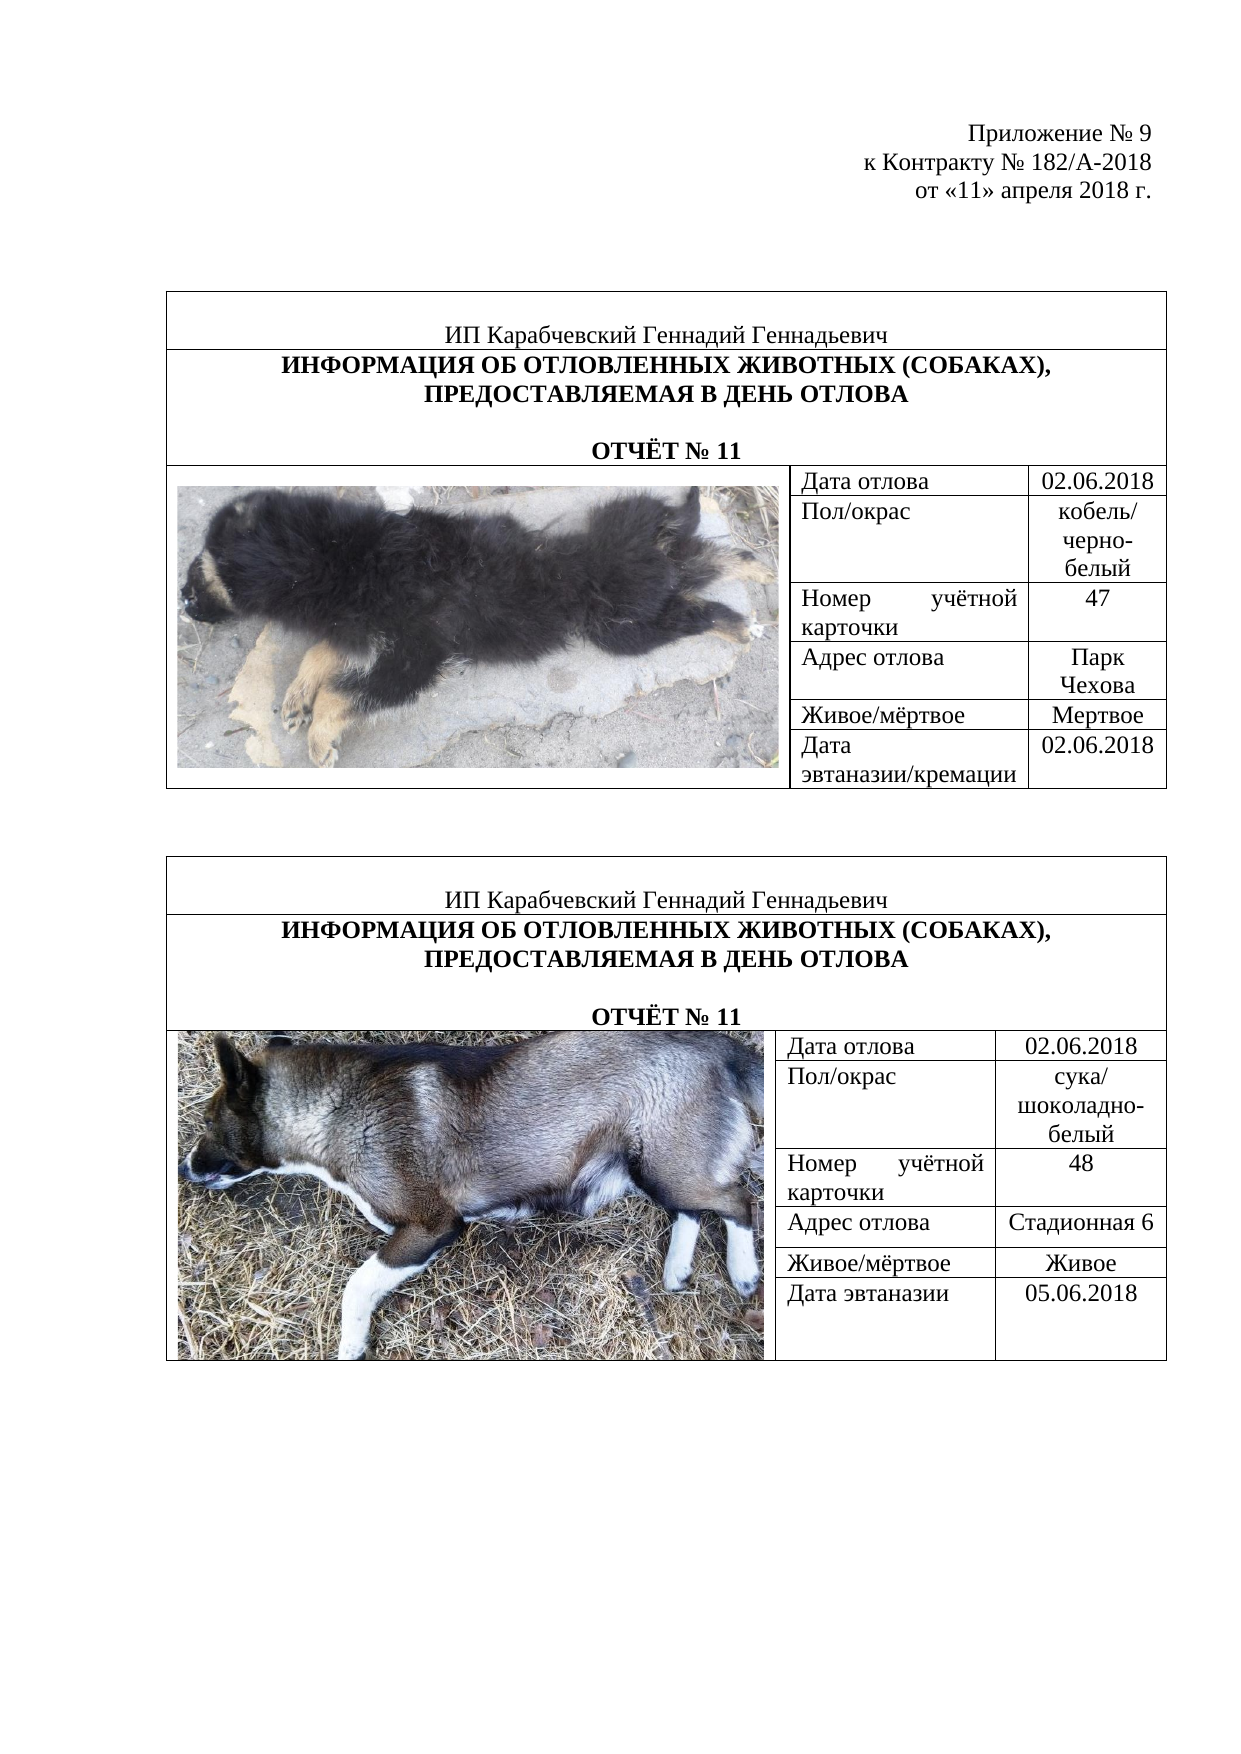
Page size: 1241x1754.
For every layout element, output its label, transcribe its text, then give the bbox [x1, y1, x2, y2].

picture [177, 486, 779, 768]
text к Контракту № 182/А-2018 [177, 147, 1152, 176]
table_cell Дата эвтаназии [776, 1278, 995, 1359]
table_cell [167, 1031, 177, 1359]
text Приложение № 9 [177, 118, 1152, 147]
table_cell Адрес отлова [776, 1207, 995, 1247]
table_cell [167, 466, 789, 788]
table_cell Дата отлова [776, 1031, 995, 1060]
picture [177, 1031, 764, 1360]
table_cell 02.06.2018 [1029, 466, 1166, 495]
table_cell 02.06.2018 [996, 1031, 1166, 1060]
text от «11» апреля 2018 г. [177, 176, 1152, 204]
table_cell Парк Чехова [1029, 642, 1166, 699]
table_cell 48 [996, 1149, 1166, 1206]
table_cell Адрес отлова [791, 642, 1028, 699]
table_cell Живое [996, 1248, 1166, 1277]
table_cell Пол/окрас [776, 1061, 995, 1147]
table_cell Дата отлова [791, 466, 1028, 495]
table_header ИП Карабчевский Геннадий Геннадьевич [167, 292, 1166, 349]
table_cell 02.06.2018 [1029, 730, 1166, 788]
table_cell Живое/мёртвое [791, 700, 1028, 729]
table_cell Мертвое [1029, 700, 1166, 729]
table_cell [764, 1031, 775, 1359]
table_cell Пол/окрас [791, 496, 1028, 582]
table_cell 47 [1029, 583, 1166, 641]
table_cell Стадионная 6 [996, 1207, 1166, 1247]
table_cell Живое/мёртвое [776, 1248, 995, 1277]
table_cell Номер учётной карточки [791, 583, 1028, 641]
table_cell ИНФОРМАЦИЯ ОБ ОТЛОВЛЕННЫХ ЖИВОТНЫХ (СОБАКАХ), ПРЕДОСТАВЛЯЕМАЯ В ДЕНЬ ОТЛОВА ОТЧЁТ № 11 [167, 915, 1166, 1030]
table_cell кобель/ черно-белый [1029, 496, 1166, 582]
table_cell сука/ шоколадно-белый [996, 1061, 1166, 1147]
table_cell ИНФОРМАЦИЯ ОБ ОТЛОВЛЕННЫХ ЖИВОТНЫХ (СОБАКАХ), ПРЕДОСТАВЛЯЕМАЯ В ДЕНЬ ОТЛОВА ОТЧЁТ № 11 [167, 350, 1166, 465]
table_header ИП Карабчевский Геннадий Геннадьевич [167, 857, 1166, 914]
table_cell Дата эвтаназии/кремации [791, 730, 1028, 788]
table_cell 05.06.2018 [996, 1278, 1166, 1359]
table_cell Номер учётной карточки [776, 1149, 995, 1206]
